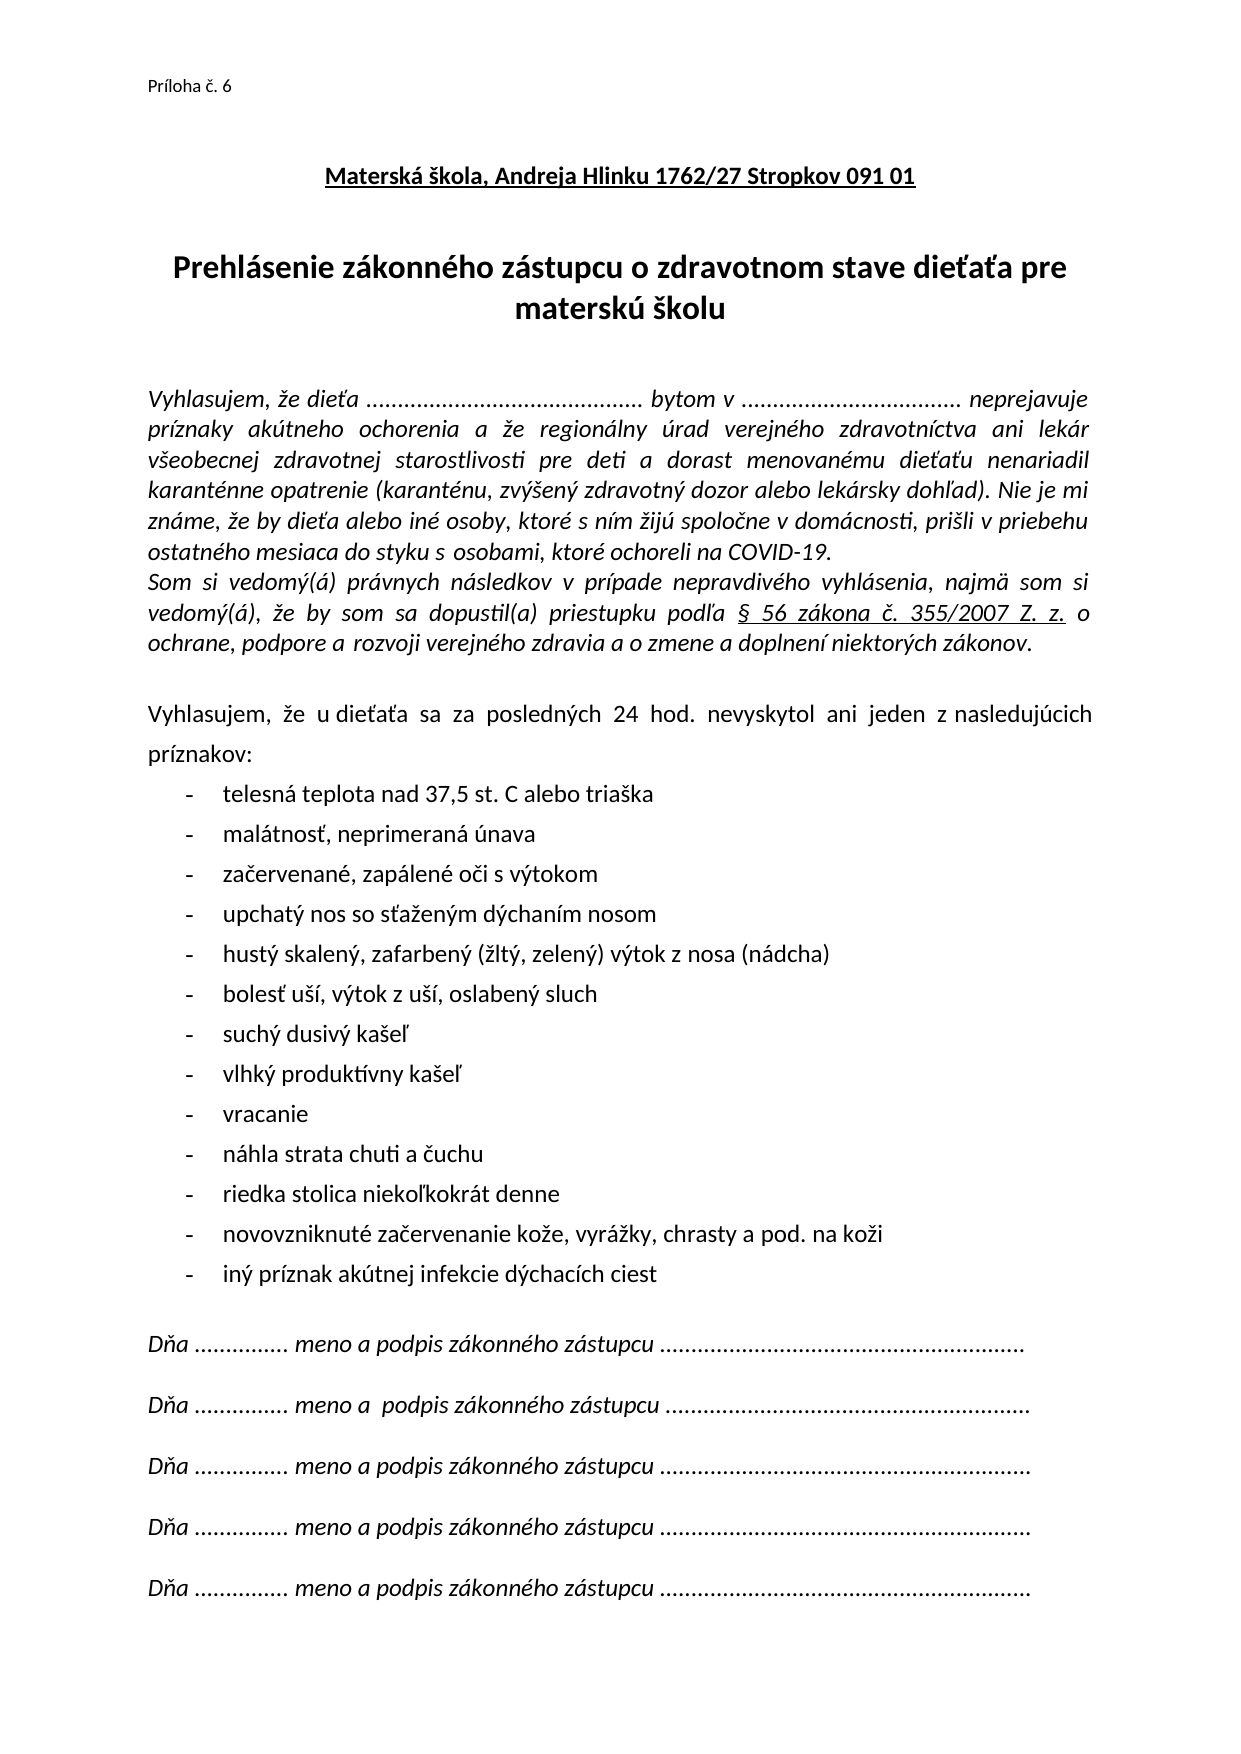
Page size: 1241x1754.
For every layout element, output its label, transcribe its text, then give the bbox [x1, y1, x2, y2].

list riedka stolica niekoľkokrát denne [185, 1168, 1093, 1208]
text Dňa ............... meno a podpis zákonného zástupcu .......................................................... [148, 1389, 1093, 1420]
text Materská škola, Andreja Hlinku 1762/27 Stropkov 091 01 [148, 160, 1093, 191]
text Vyhlasujem, že dieťa ............................................ bytom v ................................... neprejavuje príznaky akútneho ochorenia a že regionálny úrad verejného zdravotníctva ani lekár všeobecnej zdravotnej starostlivosti pre deti a dorast menovanému dieťaťu nenariadil karanténne opatrenie (karanténu, zvýšený zdravotný dozor alebo lekársky dohľad). Nie je mi známe, že by dieťa alebo iné osoby, ktoré s ním žijú spoločne v domácnosti, prišli v priebehu ostatného mesiaca do styku s osobami, ktoré ochoreli na COVID-19. [148, 383, 1093, 566]
list upchatý nos so sťaženým dýchaním nosom [185, 888, 1093, 928]
list bolesť uší, výtok z uší, oslabený sluch [185, 968, 1093, 1008]
list Vyhlasujem, že u dieťaťa sa za posledných 24 hod. nevyskytol ani jeden z nasledujúcich príznakov: [148, 688, 1093, 768]
text Som si vedomý(á) právnych následkov v prípade nepravdivého vyhlásenia, najmä som si vedomý(á), že by som sa dopustil(a) priestupku podľa § 56 zákona č. 355/2007 Z. z. o ochrane, podpore a rozvoji verejného zdravia a o zmene a doplnení niektorých zákonov. [148, 566, 1093, 658]
list suchý dusivý kašeľ [185, 1008, 1093, 1048]
text Dňa ............... meno a podpis zákonného zástupcu .......................................................... [148, 1328, 1093, 1359]
list náhla strata chuti a čuchu [185, 1128, 1093, 1168]
list telesná teplota nad 37,5 st. C alebo triaška [185, 768, 1093, 808]
text Dňa ............... meno a podpis zákonného zástupcu ........................................................... [148, 1572, 1093, 1603]
list vlhký produktívny kašeľ [185, 1048, 1093, 1088]
list novovzniknuté začervenanie kože, vyrážky, chrasty a pod. na koži [185, 1208, 1093, 1248]
list vracanie [185, 1088, 1093, 1128]
list hustý skalený, zafarbený (žltý, zelený) výtok z nosa (nádcha) [185, 928, 1093, 968]
list začervenané, zapálené oči s výtokom [185, 848, 1093, 888]
list malátnosť, neprimeraná únava [185, 808, 1093, 848]
text Dňa ............... meno a podpis zákonného zástupcu ........................................................... [148, 1511, 1093, 1542]
list iný príznak akútnej infekcie dýchacích ciest [185, 1248, 1093, 1288]
text Prehlásenie zákonného zástupcu o zdravotnom stave dieťaťa pre materskú školu [148, 246, 1093, 328]
text Dňa ............... meno a podpis zákonného zástupcu ........................................................... [148, 1450, 1093, 1481]
